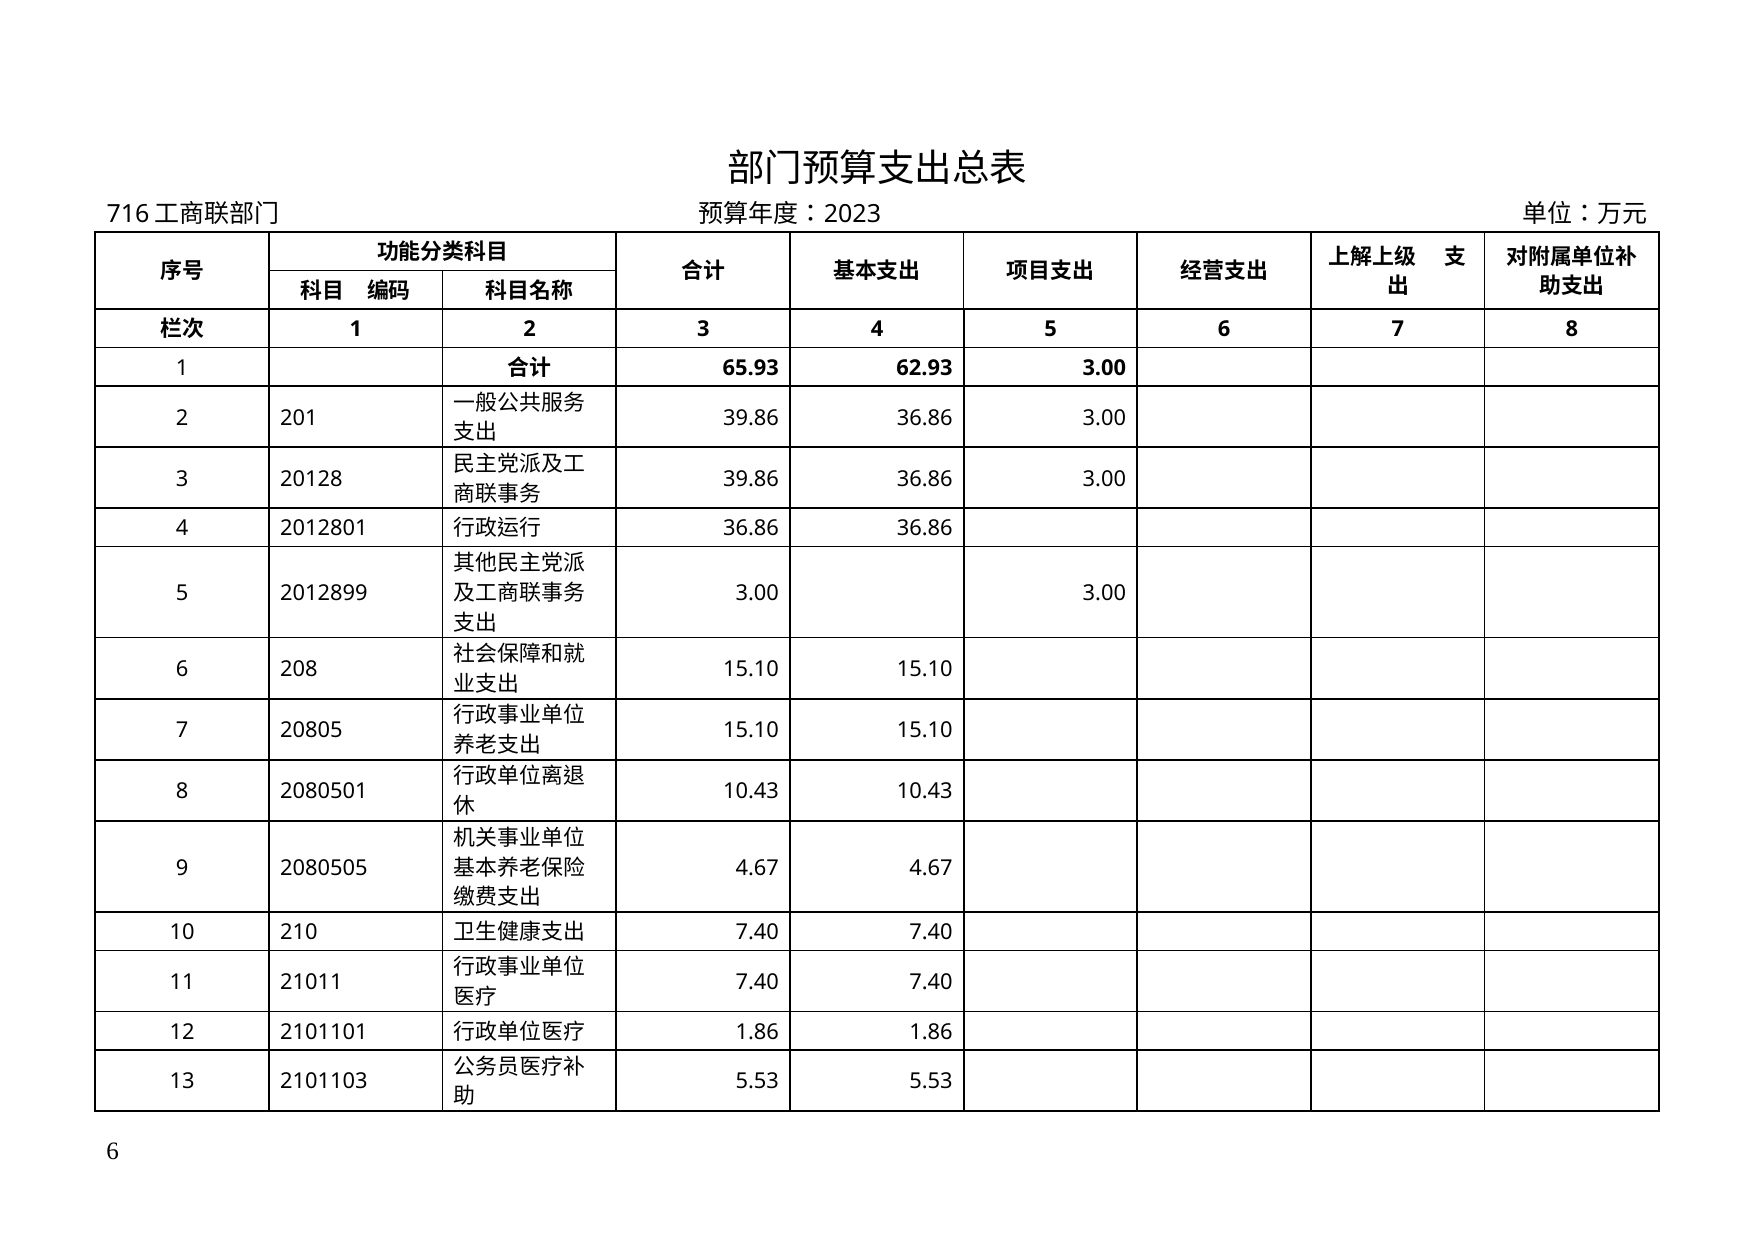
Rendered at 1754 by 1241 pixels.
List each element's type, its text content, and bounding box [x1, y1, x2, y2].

table_cell 210 [270, 913, 442, 949]
table_cell [1312, 1012, 1484, 1049]
table_cell 公务员医疗补助 [443, 1051, 615, 1110]
table_cell 208 [270, 638, 442, 698]
table_cell 15.10 [791, 638, 963, 698]
table_cell 7.40 [617, 951, 789, 1011]
table_cell 3.00 [965, 387, 1136, 446]
table_cell [1138, 700, 1310, 759]
table_header 716工商联部门 [96, 195, 615, 231]
table_cell [1138, 387, 1310, 446]
table_cell 11 [96, 951, 268, 1011]
table_cell [1312, 951, 1484, 1011]
table_cell 卫生健康支出 [443, 913, 615, 949]
table_cell 3.00 [965, 547, 1136, 637]
table_cell [965, 761, 1136, 820]
table_cell 39.86 [617, 448, 789, 507]
table_cell 7.40 [791, 913, 963, 949]
table_cell [1485, 1051, 1658, 1110]
table_cell [1485, 448, 1658, 507]
table_cell [1312, 1051, 1484, 1110]
table_cell 10.43 [791, 761, 963, 820]
table_cell 20805 [270, 700, 442, 759]
table_cell 8 [1485, 310, 1658, 347]
table_cell [1485, 387, 1658, 446]
text 部门预算支出总表 [106, 142, 1648, 193]
table_cell 基本支出 [791, 233, 963, 308]
table_cell 9 [96, 822, 268, 911]
table_cell 1 [270, 310, 442, 347]
table_cell 栏次 [96, 310, 268, 347]
table_header 预算年度：2023 [617, 195, 963, 231]
table_cell 上解上级 支出 [1312, 233, 1484, 308]
table_cell 5.53 [617, 1051, 789, 1110]
table_cell [1485, 638, 1658, 698]
table_cell 其他民主党派及工商联事务支出 [443, 547, 615, 637]
table_cell 项目支出 [964, 233, 1136, 308]
table_cell [1485, 913, 1658, 949]
table_cell 12 [96, 1012, 268, 1049]
table_cell 1.86 [617, 1012, 789, 1049]
table_cell 行政单位离退休 [443, 761, 615, 820]
table_cell [1312, 509, 1484, 546]
table_cell [1485, 1012, 1658, 1049]
table_cell 13 [96, 1051, 268, 1110]
table_cell 行政单位医疗 [443, 1012, 615, 1049]
table_cell 36.86 [791, 448, 963, 507]
table_cell [1138, 348, 1310, 385]
table_cell [1485, 951, 1658, 1011]
table_cell [1312, 348, 1484, 385]
table_cell 功能分类科目 [270, 233, 615, 270]
table_cell [1138, 1051, 1310, 1110]
table_cell [1312, 700, 1484, 759]
table_cell [1312, 761, 1484, 820]
table_cell 机关事业单位基本养老保险缴费支出 [443, 822, 615, 911]
table_cell 对附属单位补助支出 [1485, 233, 1658, 308]
table_cell 5 [965, 310, 1136, 347]
table_cell 科目 编码 [270, 271, 442, 308]
table_cell [1485, 700, 1658, 759]
table_cell 行政事业单位养老支出 [443, 700, 615, 759]
table_cell [1138, 913, 1310, 949]
table_cell [965, 1051, 1136, 1110]
table_cell 7 [96, 700, 268, 759]
table_cell 8 [96, 761, 268, 820]
table_cell 3.00 [965, 448, 1136, 507]
table_cell 1.86 [791, 1012, 963, 1049]
table_cell [791, 547, 963, 637]
table_cell 行政运行 [443, 509, 615, 546]
table_cell 4 [791, 310, 963, 347]
table_cell 2101103 [270, 1051, 442, 1110]
table_cell 2012899 [270, 547, 442, 637]
table_cell 3 [96, 448, 268, 507]
table_cell [1312, 387, 1484, 446]
table_cell 15.10 [617, 700, 789, 759]
table_cell [965, 509, 1136, 546]
table_cell 1 [96, 348, 268, 385]
table_cell 36.86 [791, 509, 963, 546]
table_cell 4 [96, 509, 268, 546]
table_cell [965, 638, 1136, 698]
table_cell [1138, 448, 1310, 507]
table_cell 7.40 [791, 951, 963, 1011]
table_cell [1138, 547, 1310, 637]
table_cell [965, 913, 1136, 949]
table_cell 15.10 [617, 638, 789, 698]
table_cell 序号 [96, 233, 268, 308]
table_cell 10.43 [617, 761, 789, 820]
table_cell [1312, 638, 1484, 698]
table_cell 62.93 [791, 348, 963, 385]
table_cell 2 [96, 387, 268, 446]
table_cell [965, 700, 1136, 759]
table_cell 7.40 [617, 913, 789, 949]
table_cell 科目名称 [443, 271, 615, 308]
table_cell 201 [270, 387, 442, 446]
table_cell 2101101 [270, 1012, 442, 1049]
table_cell 36.86 [791, 387, 963, 446]
table_cell [1138, 822, 1310, 911]
table_cell 15.10 [791, 700, 963, 759]
table_cell 3.00 [617, 547, 789, 637]
table_cell 2 [443, 310, 615, 347]
table_cell [1485, 509, 1658, 546]
table_cell [1138, 1012, 1310, 1049]
table_cell 5 [96, 547, 268, 637]
table_cell [1138, 761, 1310, 820]
table_cell [1485, 547, 1658, 637]
table_cell [1312, 913, 1484, 949]
table_cell [1312, 822, 1484, 911]
table_cell 6 [96, 638, 268, 698]
table_cell 民主党派及工商联事务 [443, 448, 615, 507]
table_cell 5.53 [791, 1051, 963, 1110]
table_cell 20128 [270, 448, 442, 507]
table_cell 4.67 [791, 822, 963, 911]
table_cell [1138, 951, 1310, 1011]
table_cell 2080505 [270, 822, 442, 911]
table_cell 36.86 [617, 509, 789, 546]
table_cell 4.67 [617, 822, 789, 911]
table_cell 39.86 [617, 387, 789, 446]
table_cell [965, 1012, 1136, 1049]
table_cell [965, 822, 1136, 911]
table_cell 3.00 [965, 348, 1136, 385]
table_cell [1485, 761, 1658, 820]
table_cell 一般公共服务支出 [443, 387, 615, 446]
table_cell 2080501 [270, 761, 442, 820]
table_cell 合计 [617, 233, 789, 308]
table_cell [1138, 509, 1310, 546]
table_cell [1312, 547, 1484, 637]
table_cell [1485, 822, 1658, 911]
table_cell 65.93 [617, 348, 789, 385]
table_cell 行政事业单位医疗 [443, 951, 615, 1011]
table_cell 3 [617, 310, 789, 347]
table_cell [965, 951, 1136, 1011]
table_cell 社会保障和就业支出 [443, 638, 615, 698]
table_cell 10 [96, 913, 268, 949]
table_cell 6 [1138, 310, 1310, 347]
table_cell [270, 348, 442, 385]
table_cell 7 [1312, 310, 1484, 347]
table_header 单位：万元 [964, 195, 1658, 231]
table_cell 2012801 [270, 509, 442, 546]
table_cell [1138, 638, 1310, 698]
table_cell 合计 [443, 348, 615, 385]
table_cell 经营支出 [1138, 233, 1310, 308]
table_cell [1312, 448, 1484, 507]
table_cell [1485, 348, 1658, 385]
table_cell 21011 [270, 951, 442, 1011]
